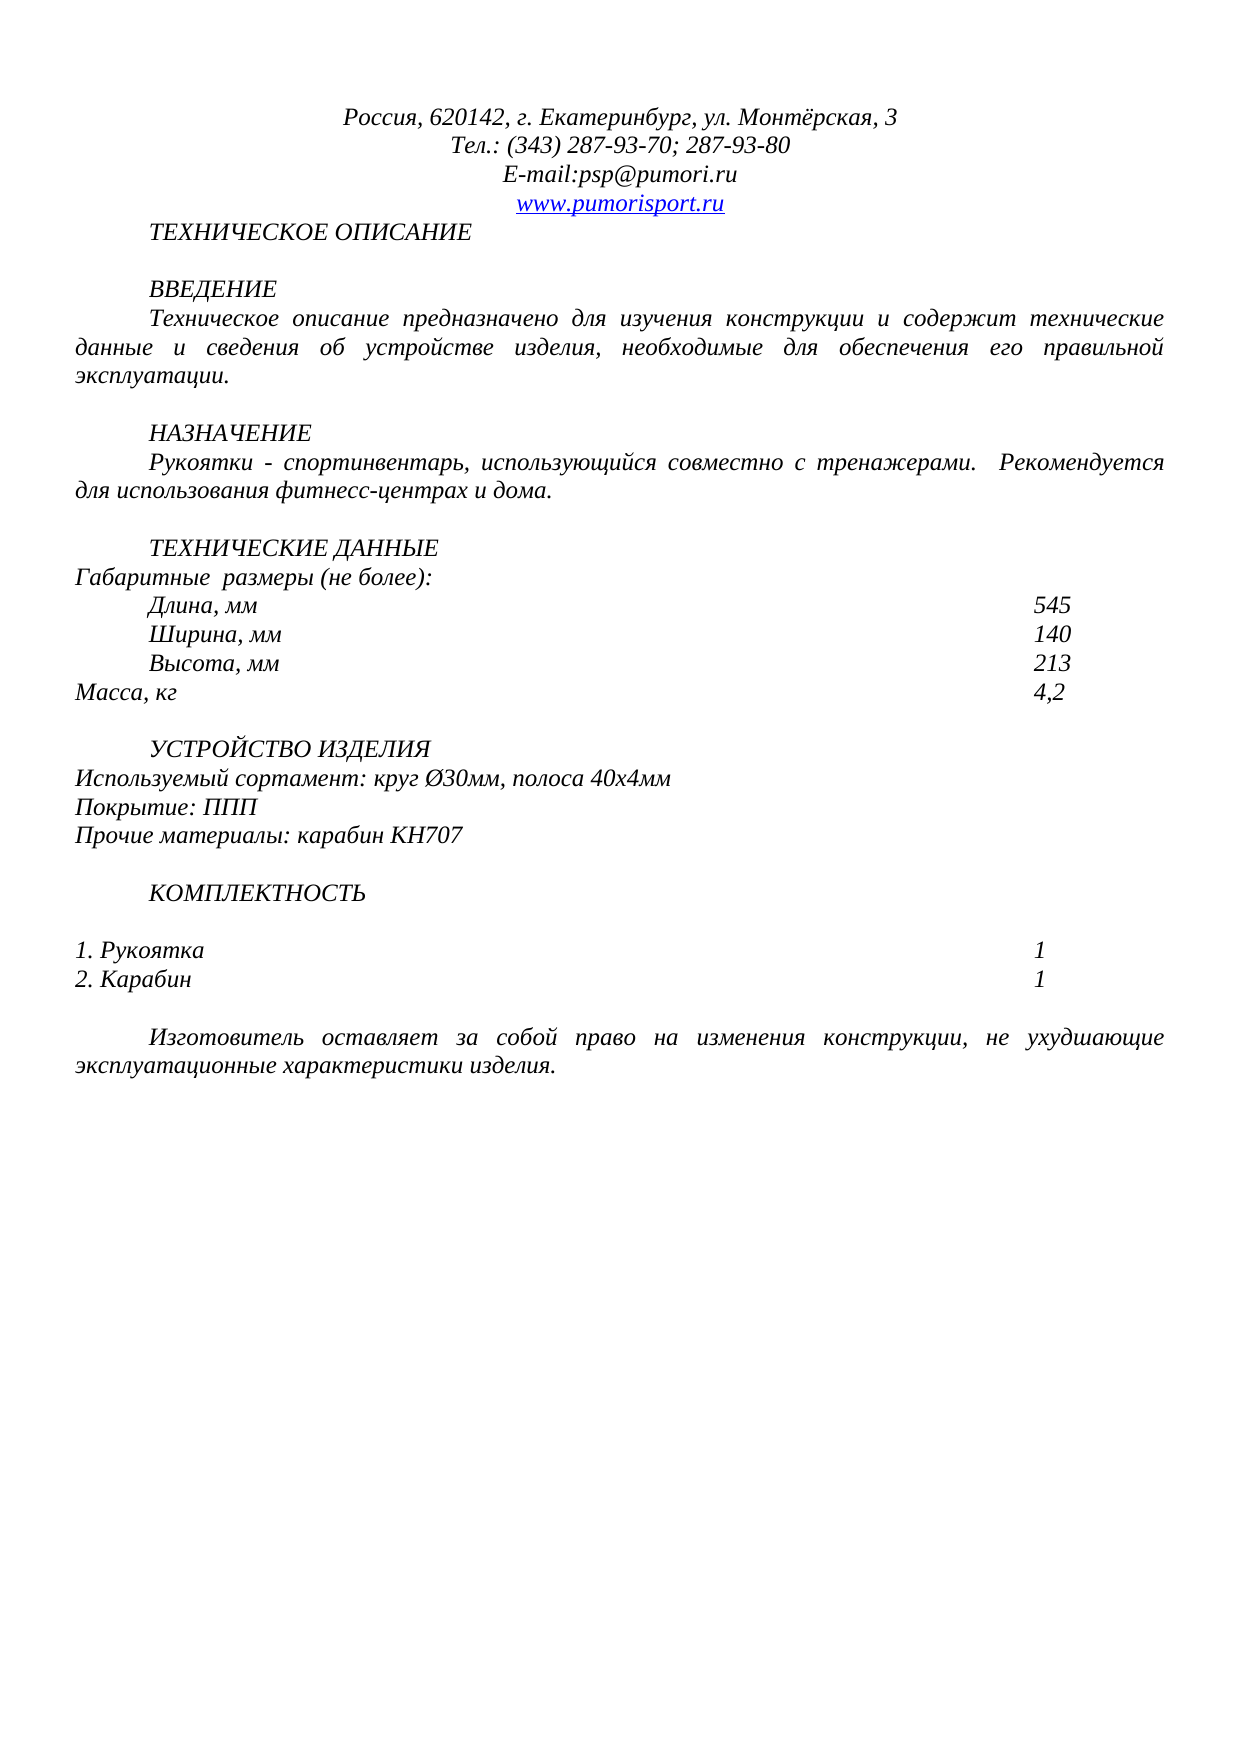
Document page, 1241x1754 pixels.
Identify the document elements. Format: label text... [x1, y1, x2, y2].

text Покрытие: ППП [75, 792, 1165, 821]
text Высота, мм 213 [75, 648, 1165, 677]
text Длина, мм 545 [75, 591, 1165, 619]
text Габаритные размеры (не более): [75, 562, 1165, 591]
text НАЗНАЧЕНИЕ [75, 418, 1165, 447]
text КОМПЛЕКТНОСТЬ [75, 878, 1165, 907]
text Масса, кг 4,2 [75, 677, 1165, 706]
text ВВЕДЕНИЕ [75, 274, 1165, 303]
text 2. Карабин 1 [75, 964, 1165, 993]
text Прочие материалы: карабин КН707 [75, 821, 1165, 849]
text E-mail:psp@pumori.ru [75, 159, 1165, 188]
text 1. Рукоятка 1 [75, 936, 1165, 964]
text ТЕХНИЧЕСКОЕ ОПИСАНИЕ [75, 217, 1165, 246]
text Изготовитель оставляет за собой право на изменения конструкции, не ухудшающие эксплуатационные характеристики изделия. [75, 1022, 1165, 1079]
text Россия, 620142, г. Екатеринбург, ул. Монтёрская, 3 [75, 102, 1165, 131]
text УСТРОЙСТВО ИЗДЕЛИЯ [75, 734, 1165, 763]
text Тел.: (343) 287-93-70; 287-93-80 [75, 131, 1165, 159]
text Рукоятки - спортинвентарь, использующийся совместно с тренажерами. Рекомендуется для использования фитнесс-центрах и дома. [75, 447, 1165, 504]
text Ширина, мм 140 [75, 619, 1165, 648]
text www.pumorisport.ru [75, 188, 1165, 217]
text Используемый сортамент: круг Ø30мм, полоса 40х4мм [75, 763, 1165, 792]
text ТЕХНИЧЕСКИЕ ДАННЫЕ [75, 533, 1165, 562]
text Техническое описание предназначено для изучения конструкции и содержит технические данные и сведения об устройстве изделия, необходимые для обеспечения его правильной эксплуатации. [75, 303, 1165, 389]
